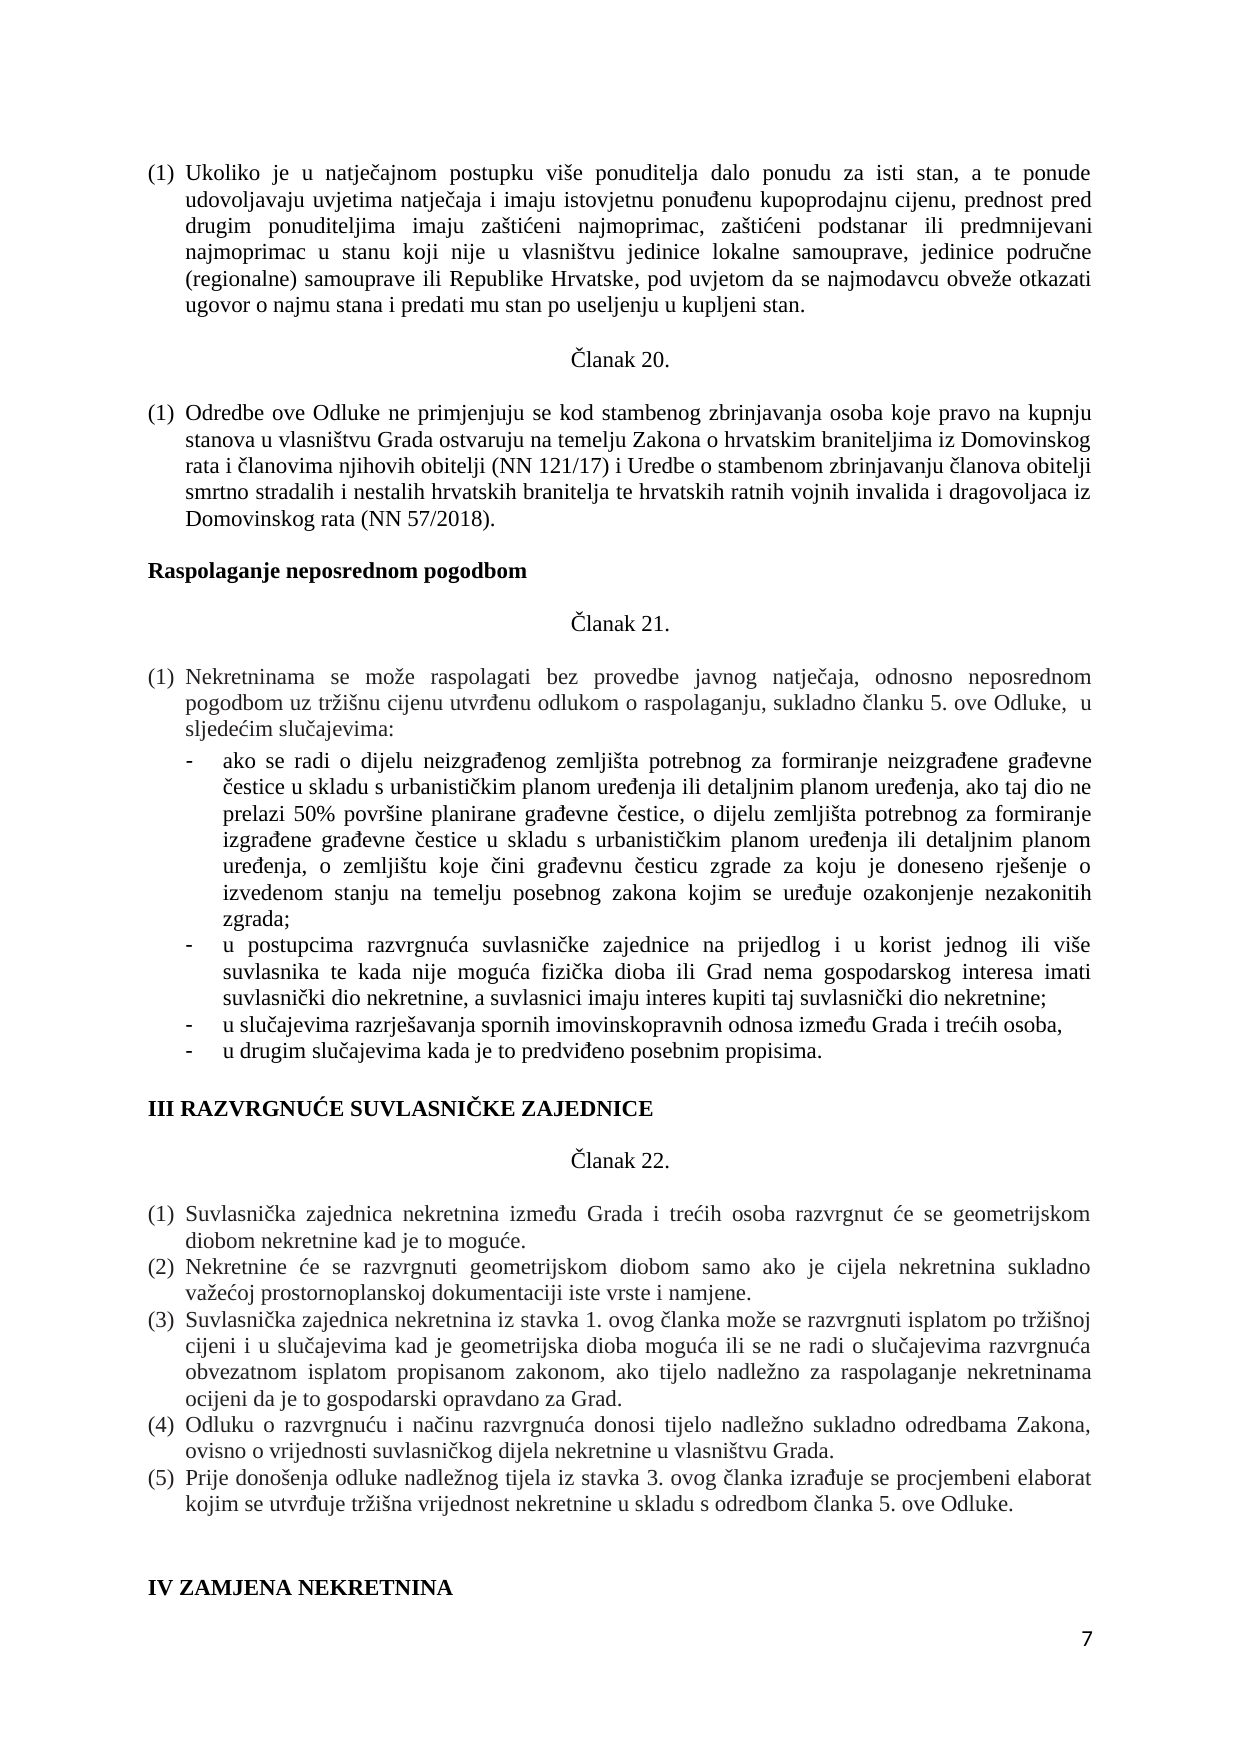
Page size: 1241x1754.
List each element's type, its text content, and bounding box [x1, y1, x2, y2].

list Odluku o razvrgnuću i načinu razvrgnuća donosi tijelo nadležno sukladno odredbama Zakona, ovisno o vrijednosti suvlasničkog dijela nekretnine u vlasništvu Grada. [148, 1411, 1093, 1464]
list u postupcima razvrgnuća suvlasničke zajednice na prijedlog i u korist jednog ili više suvlasnika te kada nije moguća fizička dioba ili Grad nema gospodarskog interesa imati suvlasnički dio nekretnine, a suvlasnici imaju interes kupiti taj suvlasnički dio nekretnine; [185, 931, 1093, 1011]
text III RAZVRGNUĆE SUVLASNIČKE ZAJEDNICE [148, 1095, 1093, 1121]
list Suvlasnička zajednica nekretnina između Grada i trećih osoba razvrgnut će se geometrijskom diobom nekretnine kad je to moguće. [148, 1200, 1093, 1253]
text Članak 20. [148, 347, 1093, 373]
text IV ZAMJENA NEKRETNINA [148, 1574, 1093, 1601]
list Ukoliko je u natječajnom postupku više ponuditelja dalo ponudu za isti stan, a te ponude udovoljavaju uvjetima natječaja i imaju istovjetnu ponuđenu kupoprodajnu cijenu, prednost pred drugim ponuditeljima imaju zaštićeni najmoprimac, zaštićeni podstanar ili predmnijevani najmoprimac u stanu koji nije u vlasništvu jedinice lokalne samouprave, jedinice područne (regionalne) samouprave ili Republike Hrvatske, pod uvjetom da se najmodavcu obveže otkazati ugovor o najmu stana i predati mu stan po useljenju u kupljeni stan. [148, 159, 1093, 318]
list u drugim slučajevima kada je to predviđeno posebnim propisima. [185, 1037, 1093, 1063]
list u slučajevima razrješavanja spornih imovinskopravnih odnosa između Grada i trećih osoba, [185, 1011, 1093, 1037]
list Nekretninama se može raspolagati bez provedbe javnog natječaja, odnosno neposrednom pogodbom uz tržišnu cijenu utvrđenu odlukom o raspolaganju, sukladno članku 5. ove Odluke, u sljedećim slučajevima: [148, 663, 1093, 742]
list Suvlasnička zajednica nekretnina iz stavka 1. ovog članka može se razvrgnuti isplatom po tržišnoj cijeni i u slučajevima kad je geometrijska dioba moguća ili se ne radi o slučajevima razvrgnuća obvezatnom isplatom propisanom zakonom, ako tijelo nadležno za raspolaganje nekretninama ocijeni da je to gospodarski opravdano za Grad. [148, 1306, 1093, 1411]
text Članak 22. [148, 1148, 1093, 1174]
list Nekretnine će se razvrgnuti geometrijskom diobom samo ako je cijela nekretnina sukladno važećoj prostornoplanskoj dokumentaciji iste vrste i namjene. [148, 1253, 1093, 1306]
list Prije donošenja odluke nadležnog tijela iz stavka 3. ovog članka izrađuje se procjembeni elaborat kojim se utvrđuje tržišna vrijednost nekretnine u skladu s odredbom članka 5. ove Odluke. [148, 1464, 1093, 1517]
list ako se radi o dijelu neizgrađenog zemljišta potrebnog za formiranje neizgrađene građevne čestice u skladu s urbanističkim planom uređenja ili detaljnim planom uređenja, ako taj dio ne prelazi 50% površine planirane građevne čestice, o dijelu zemljišta potrebnog za formiranje izgrađene građevne čestice u skladu s urbanističkim planom uređenja ili detaljnim planom uređenja, o zemljištu koje čini građevnu česticu zgrade za koju je doneseno rješenje o izvedenom stanju na temelju posebnog zakona kojim se uređuje ozakonjenje nezakonitih zgrada; [185, 747, 1093, 931]
text Raspolaganje neposrednom pogodbom [148, 557, 1093, 584]
text Članak 21. [148, 610, 1093, 636]
list Odredbe ove Odluke ne primjenjuju se kod stambenog zbrinjavanja osoba koje pravo na kupnju stanova u vlasništvu Grada ostvaruju na temelju Zakona o hrvatskim braniteljima iz Domovinskog rata i članovima njihovih obitelji (NN 121/17) i Uredbe o stambenom zbrinjavanju članova obitelji smrtno stradalih i nestalih hrvatskih branitelja te hrvatskih ratnih vojnih invalida i dragovoljaca iz Domovinskog rata (NN 57/2018). [148, 399, 1093, 531]
